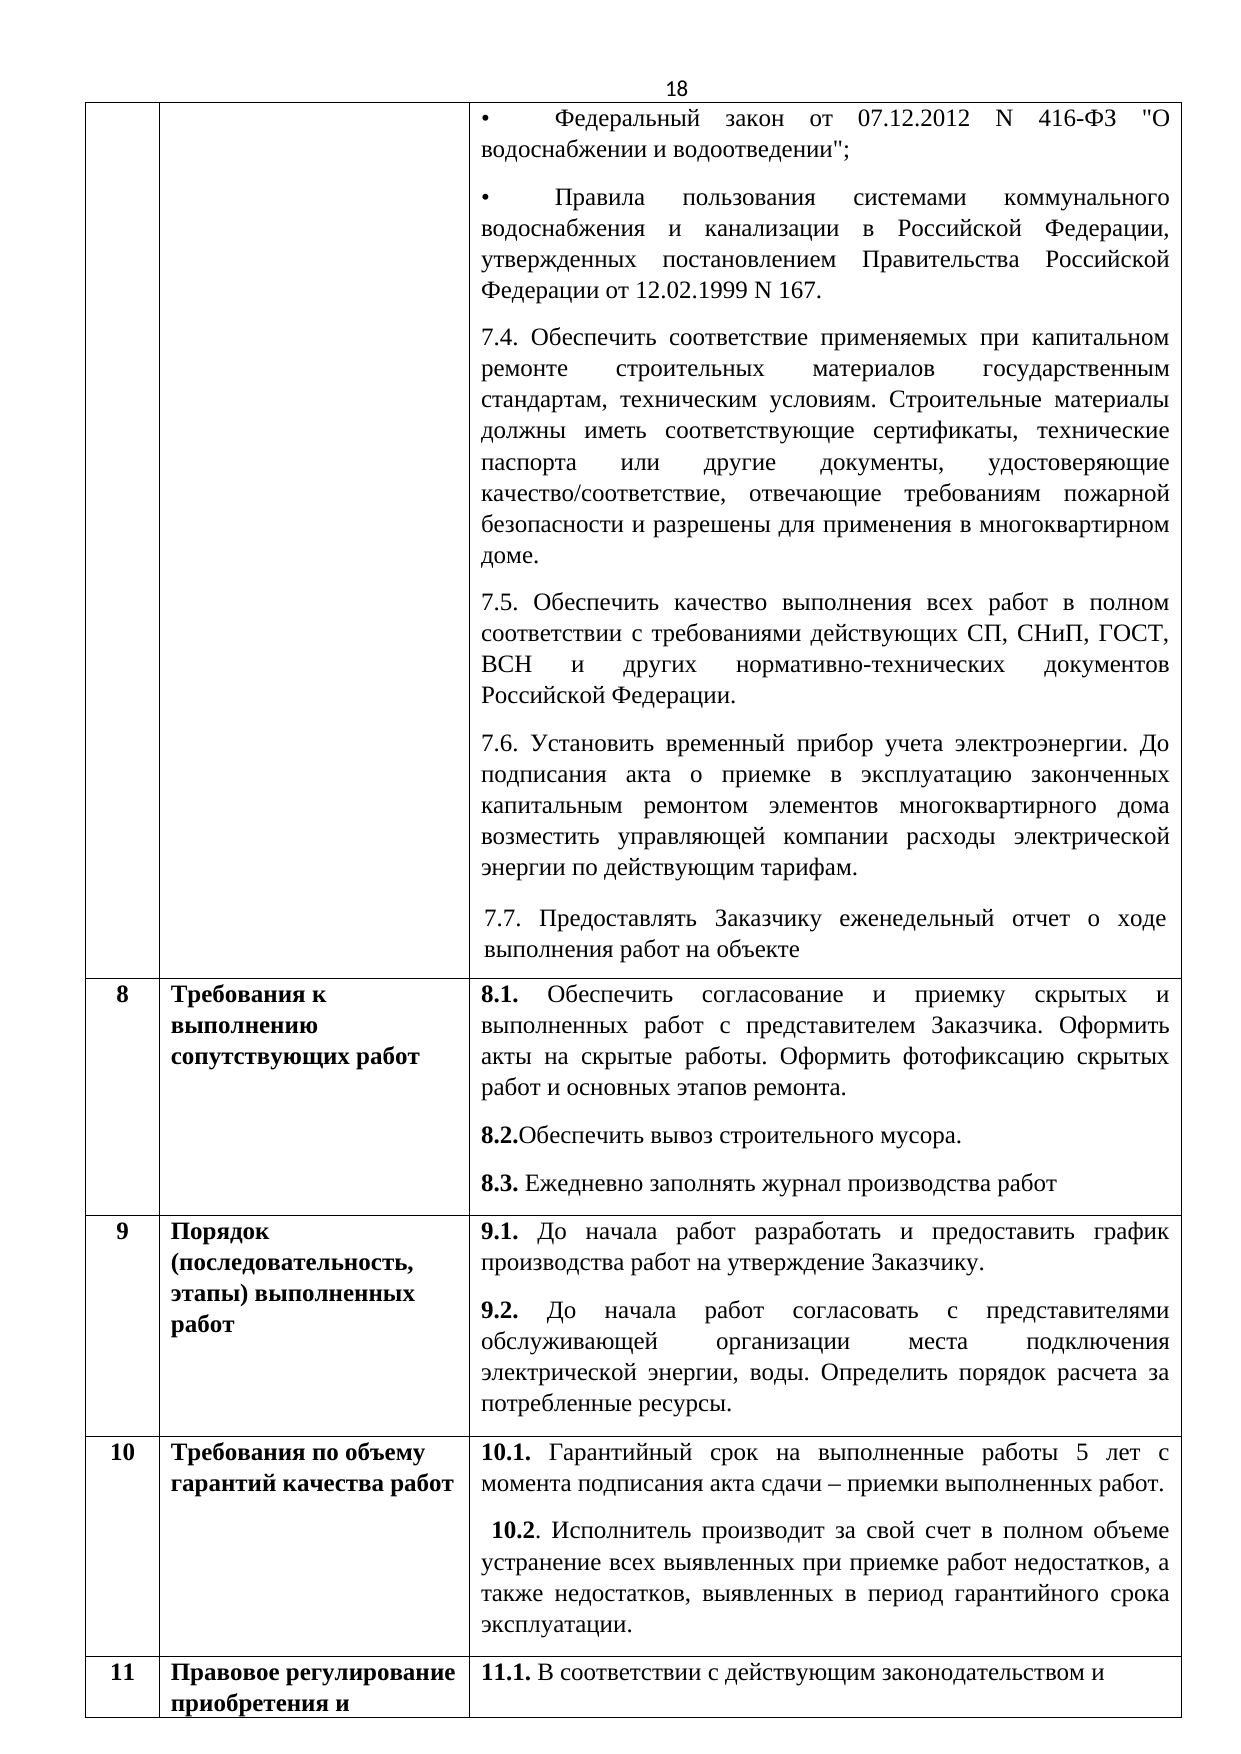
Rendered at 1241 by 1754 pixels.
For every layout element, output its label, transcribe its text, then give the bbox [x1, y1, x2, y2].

table_cell 8 [86, 979, 159, 1215]
table_cell 9 [86, 1216, 159, 1436]
table_cell Требования по объему гарантий качества работ [160, 1437, 469, 1656]
table_cell 7 [86, 103, 159, 978]
table_cell 10.1. Гарантийный срок на выполненные работы 5 лет с момента подписания акта сдачи – приемки выполненных работ. 10.2. Исполнитель производит за свой счет в полном объеме устранение всех выявленных при приемке работ недостатков, а также недостатков, выявленных в период гарантийного срока эксплуатации. [470, 1437, 1181, 1656]
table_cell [160, 1657, 469, 1717]
table_cell 10 [86, 1437, 159, 1656]
table_cell 8.1. Обеспечить согласование и приемку скрытых и выполненных работ с представителем Заказчика. Оформить акты на скрытые работы. Оформить фотофиксацию скрытых работ и основных этапов ремонта. 8.2.Обеспечить вывоз строительного мусора. 8.3. Ежедневно заполнять журнал производства работ [470, 979, 1181, 1215]
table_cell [470, 103, 1181, 978]
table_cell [470, 1657, 1181, 1717]
table_cell Порядок (последовательность, этапы) выполненных работ [160, 1216, 469, 1436]
table_cell 9.1. До начала работ разработать и предоставить график производства работ на утверждение Заказчику. 9.2. До начала работ согласовать с представителями обслуживающей организации места подключения электрической энергии, воды. Определить порядок расчета за потребленные ресурсы. [470, 1216, 1181, 1436]
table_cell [160, 103, 469, 978]
table_cell Требования к выполнению сопутствующих работ [160, 979, 469, 1215]
table_cell 11 [86, 1657, 159, 1717]
